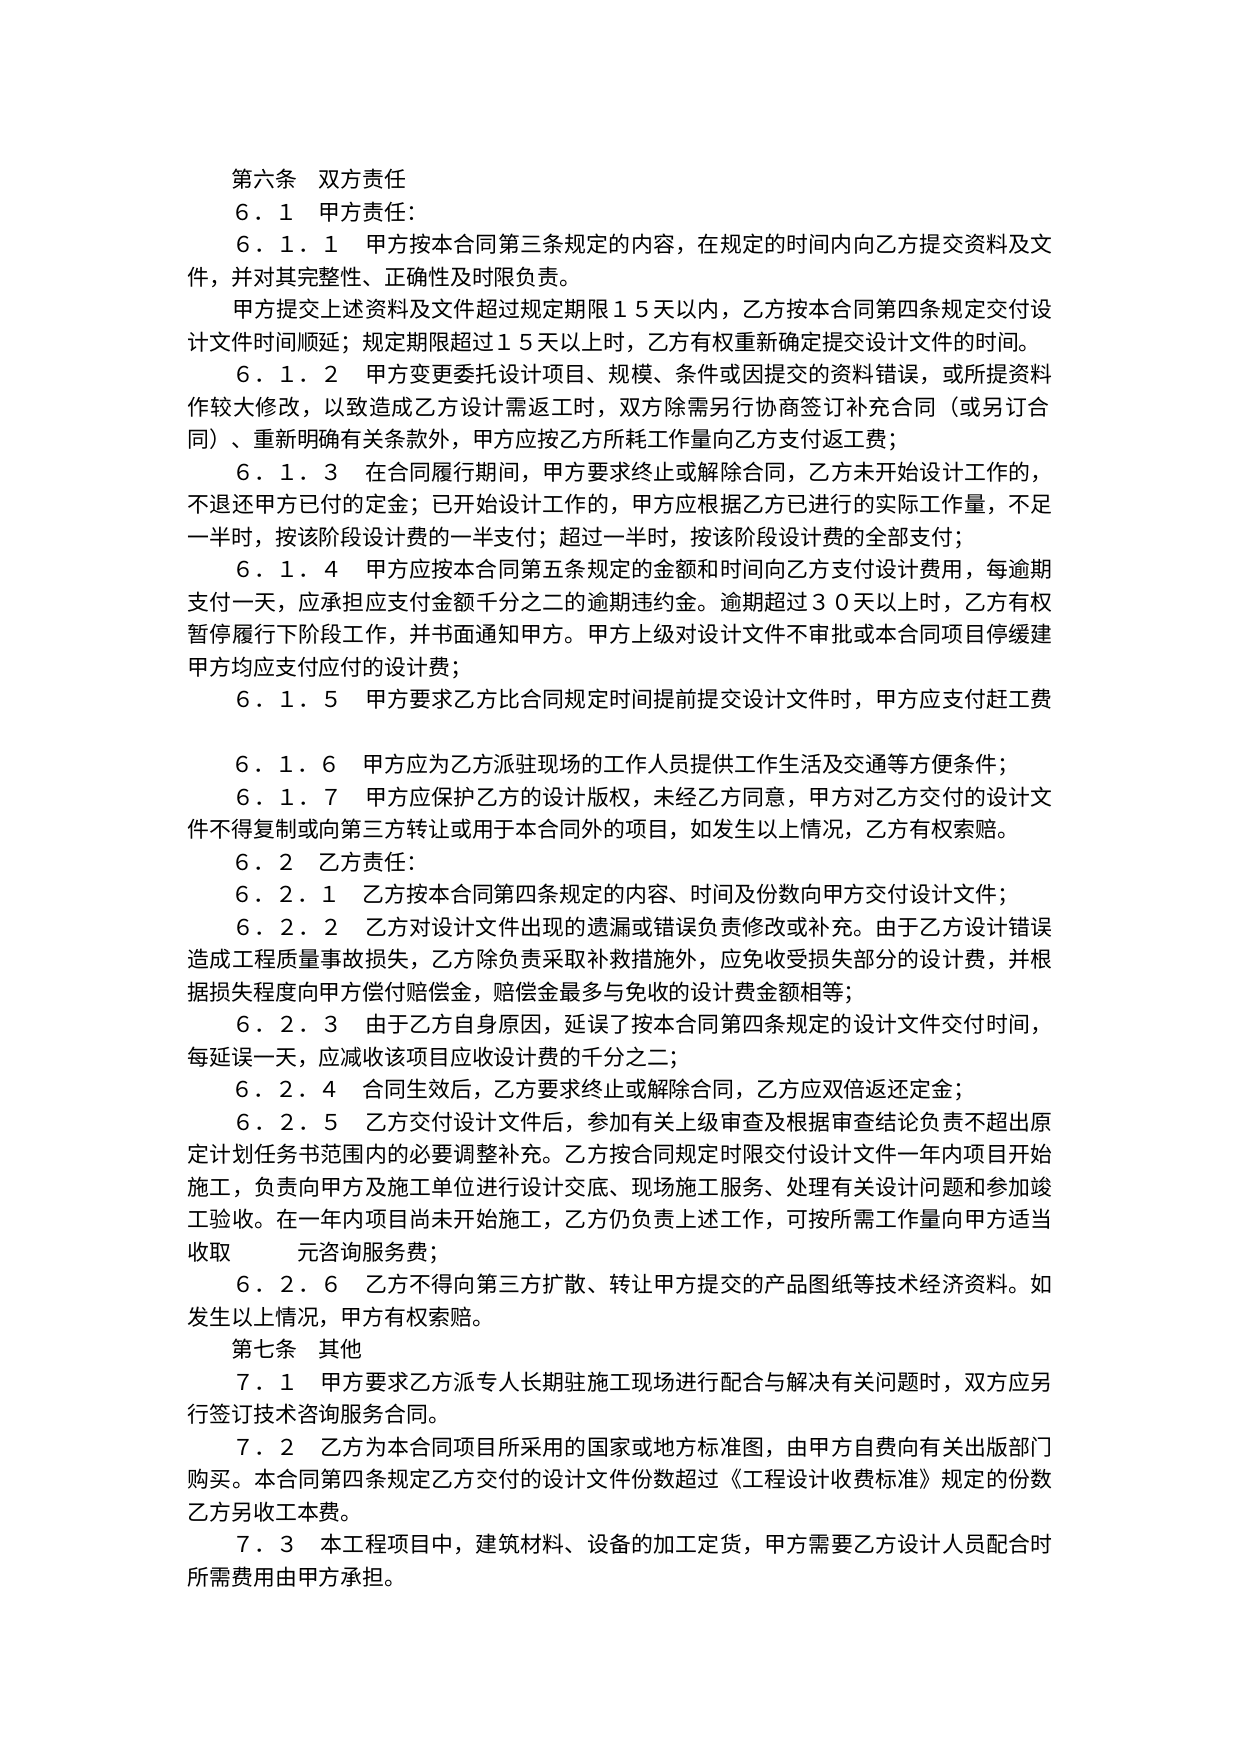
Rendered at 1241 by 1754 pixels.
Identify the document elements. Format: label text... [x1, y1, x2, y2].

text ６．２．１ 乙方按本合同第四条规定的内容、时间及份数向甲方交付设计文件； [187, 877, 1053, 909]
text ６．１．６ 甲方应为乙方派驻现场的工作人员提供工作生活及交通等方便条件； [187, 747, 1053, 779]
text ６．２．３ 由于乙方自身原因，延误了按本合同第四条规定的设计文件交付时间，每延误一天，应减收该项目应收设计费的千分之二； [187, 1007, 1053, 1072]
text ６．１．１ 甲方按本合同第三条规定的内容，在规定的时间内向乙方提交资料及文件，并对其完整性、正确性及时限负责。 [187, 227, 1053, 292]
text ６．２ 乙方责任： [187, 844, 1053, 877]
text ６．１．７ 甲方应保护乙方的设计版权，未经乙方同意，甲方对乙方交付的设计文件不得复制或向第三方转让或用于本合同外的项目，如发生以上情况，乙方有权索赔。 [187, 779, 1053, 844]
text ６．２．５ 乙方交付设计文件后，参加有关上级审查及根据审查结论负责不超出原定计划任务书范围内的必要调整补充。乙方按合同规定时限交付设计文件一年内项目开始施工，负责向甲方及施工单位进行设计交底、现场施工服务、处理有关设计问题和参加竣工验收。在一年内项目尚未开始施工，乙方仍负责上述工作，可按所需工作量向甲方适当收取 元咨询服务费； [187, 1104, 1053, 1267]
text ６．１．２ 甲方变更委托设计项目、规模、条件或因提交的资料错误，或所提资料作较大修改，以致造成乙方设计需返工时，双方除需另行协商签订补充合同（或另订合同）、重新明确有关条款外，甲方应按乙方所耗工作量向乙方支付返工费； [187, 357, 1053, 454]
text 第六条 双方责任 [187, 162, 1053, 194]
text ７．２ 乙方为本合同项目所采用的国家或地方标准图，由甲方自费向有关出版部门购买。本合同第四条规定乙方交付的设计文件份数超过《工程设计收费标准》规定的份数，乙方另收工本费。 [187, 1429, 1053, 1527]
text ６．２．４ 合同生效后，乙方要求终止或解除合同，乙方应双倍返还定金； [187, 1072, 1053, 1104]
text 第七条 其他 [187, 1332, 1053, 1364]
text ６．１．５ 甲方要求乙方比合同规定时间提前提交设计文件时，甲方应支付赶工费； [187, 682, 1053, 747]
text ７．１ 甲方要求乙方派专人长期驻施工现场进行配合与解决有关问题时，双方应另行签订技术咨询服务合同。 [187, 1364, 1053, 1429]
text ６．１ 甲方责任： [187, 194, 1053, 227]
text ６．２．２ 乙方对设计文件出现的遗漏或错误负责修改或补充。由于乙方设计错误造成工程质量事故损失，乙方除负责采取补救措施外，应免收受损失部分的设计费，并根据损失程度向甲方偿付赔偿金，赔偿金最多与免收的设计费金额相等； [187, 909, 1053, 1007]
text 甲方提交上述资料及文件超过规定期限１５天以内，乙方按本合同第四条规定交付设计文件时间顺延；规定期限超过１５天以上时，乙方有权重新确定提交设计文件的时间。 [187, 292, 1053, 357]
text ６．１．４ 甲方应按本合同第五条规定的金额和时间向乙方支付设计费用，每逾期支付一天，应承担应支付金额千分之二的逾期违约金。逾期超过３０天以上时，乙方有权暂停履行下阶段工作，并书面通知甲方。甲方上级对设计文件不审批或本合同项目停缓建，甲方均应支付应付的设计费； [187, 552, 1053, 682]
text ６．２．６ 乙方不得向第三方扩散、转让甲方提交的产品图纸等技术经济资料。如发生以上情况，甲方有权索赔。 [187, 1267, 1053, 1332]
text ６．１．３ 在合同履行期间，甲方要求终止或解除合同，乙方未开始设计工作的，不退还甲方已付的定金；已开始设计工作的，甲方应根据乙方已进行的实际工作量，不足一半时，按该阶段设计费的一半支付；超过一半时，按该阶段设计费的全部支付； [187, 454, 1053, 552]
text ７．３ 本工程项目中，建筑材料、设备的加工定货，甲方需要乙方设计人员配合时，所需费用由甲方承担。 [187, 1527, 1053, 1592]
